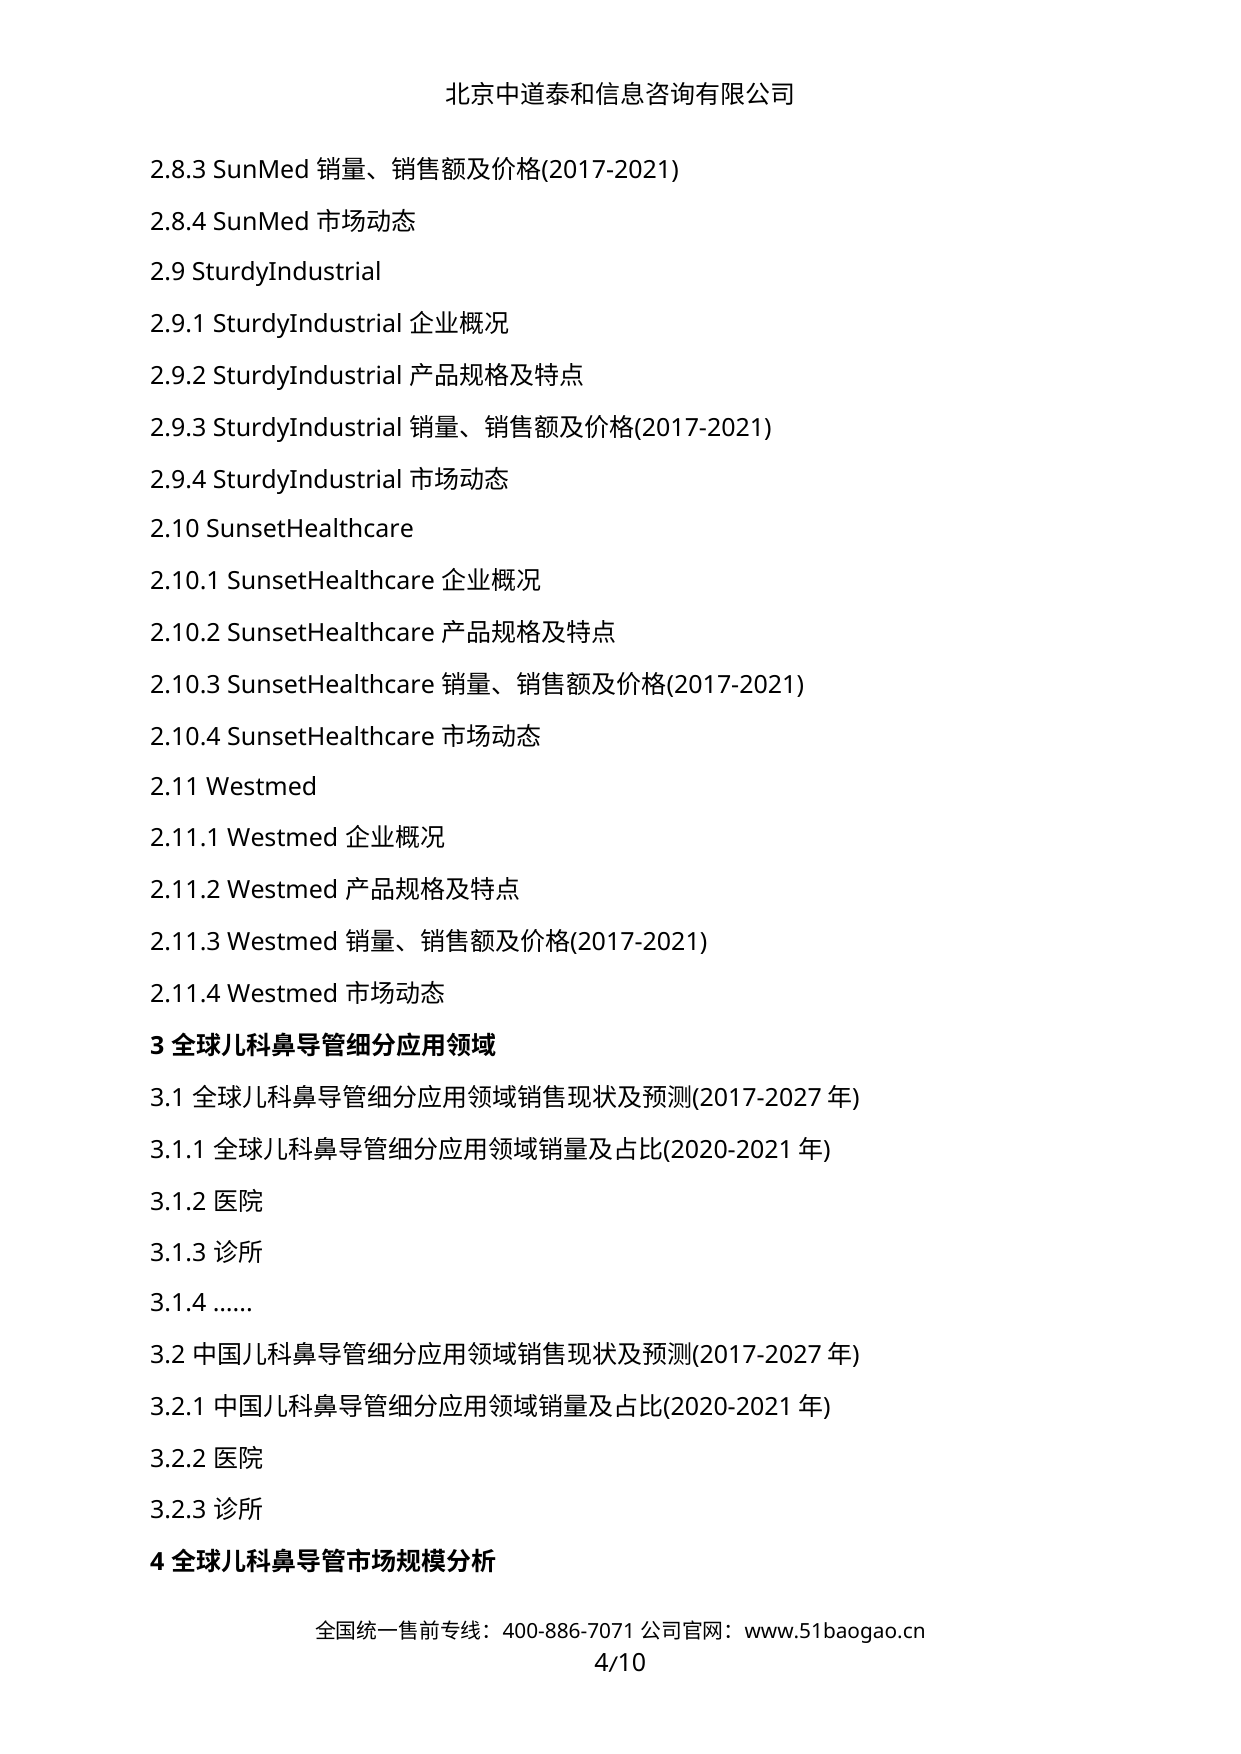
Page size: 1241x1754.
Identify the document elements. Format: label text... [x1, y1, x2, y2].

text 3.2 中国儿科鼻导管细分应用领域销售现状及预测(2017-2027年) [150, 1334, 1090, 1371]
text 2.8.4 SunMed 市场动态 [150, 202, 1090, 238]
text 2.11.4 Westmed 市场动态 [150, 973, 1090, 1010]
text 3.2.2 医院 [150, 1438, 1090, 1474]
text 3.1.1 全球儿科鼻导管细分应用领域销量及占比(2020-2021年) [150, 1129, 1090, 1165]
text 2.9 SturdyIndustrial [150, 254, 1090, 288]
text 2.10.4 SunsetHealthcare 市场动态 [150, 716, 1090, 752]
text 2.11.1 Westmed 企业概况 [150, 818, 1090, 854]
text 2.10 SunsetHealthcare [150, 511, 1090, 545]
text 3.2.3 诊所 [150, 1490, 1090, 1526]
text 2.11.2 Westmed 产品规格及特点 [150, 870, 1090, 906]
text 3.1 全球儿科鼻导管细分应用领域销售现状及预测(2017-2027年) [150, 1077, 1090, 1113]
text 2.11.3 Westmed 销量、销售额及价格(2017-2021) [150, 922, 1090, 958]
text 2.9.2 SturdyIndustrial 产品规格及特点 [150, 355, 1090, 392]
text 2.8.3 SunMed 销量、销售额及价格(2017-2021) [150, 150, 1090, 186]
text 2.10.2 SunsetHealthcare 产品规格及特点 [150, 612, 1090, 649]
text 3.1.3 诊所 [150, 1233, 1090, 1269]
text 2.9.1 SturdyIndustrial 企业概况 [150, 303, 1090, 340]
text 4 全球儿科鼻导管市场规模分析 [150, 1542, 1090, 1578]
text 2.10.1 SunsetHealthcare 企业概况 [150, 561, 1090, 597]
text 2.11 Westmed [150, 768, 1090, 802]
text 2.9.4 SturdyIndustrial 市场动态 [150, 459, 1090, 495]
text 3.2.1 中国儿科鼻导管细分应用领域销量及占比(2020-2021年) [150, 1386, 1090, 1422]
text 3 全球儿科鼻导管细分应用领域 [150, 1025, 1090, 1062]
text 3.1.4 …... [150, 1285, 1090, 1319]
text 2.9.3 SturdyIndustrial 销量、销售额及价格(2017-2021) [150, 407, 1090, 443]
text 2.10.3 SunsetHealthcare 销量、销售额及价格(2017-2021) [150, 664, 1090, 701]
text 3.1.2 医院 [150, 1181, 1090, 1217]
